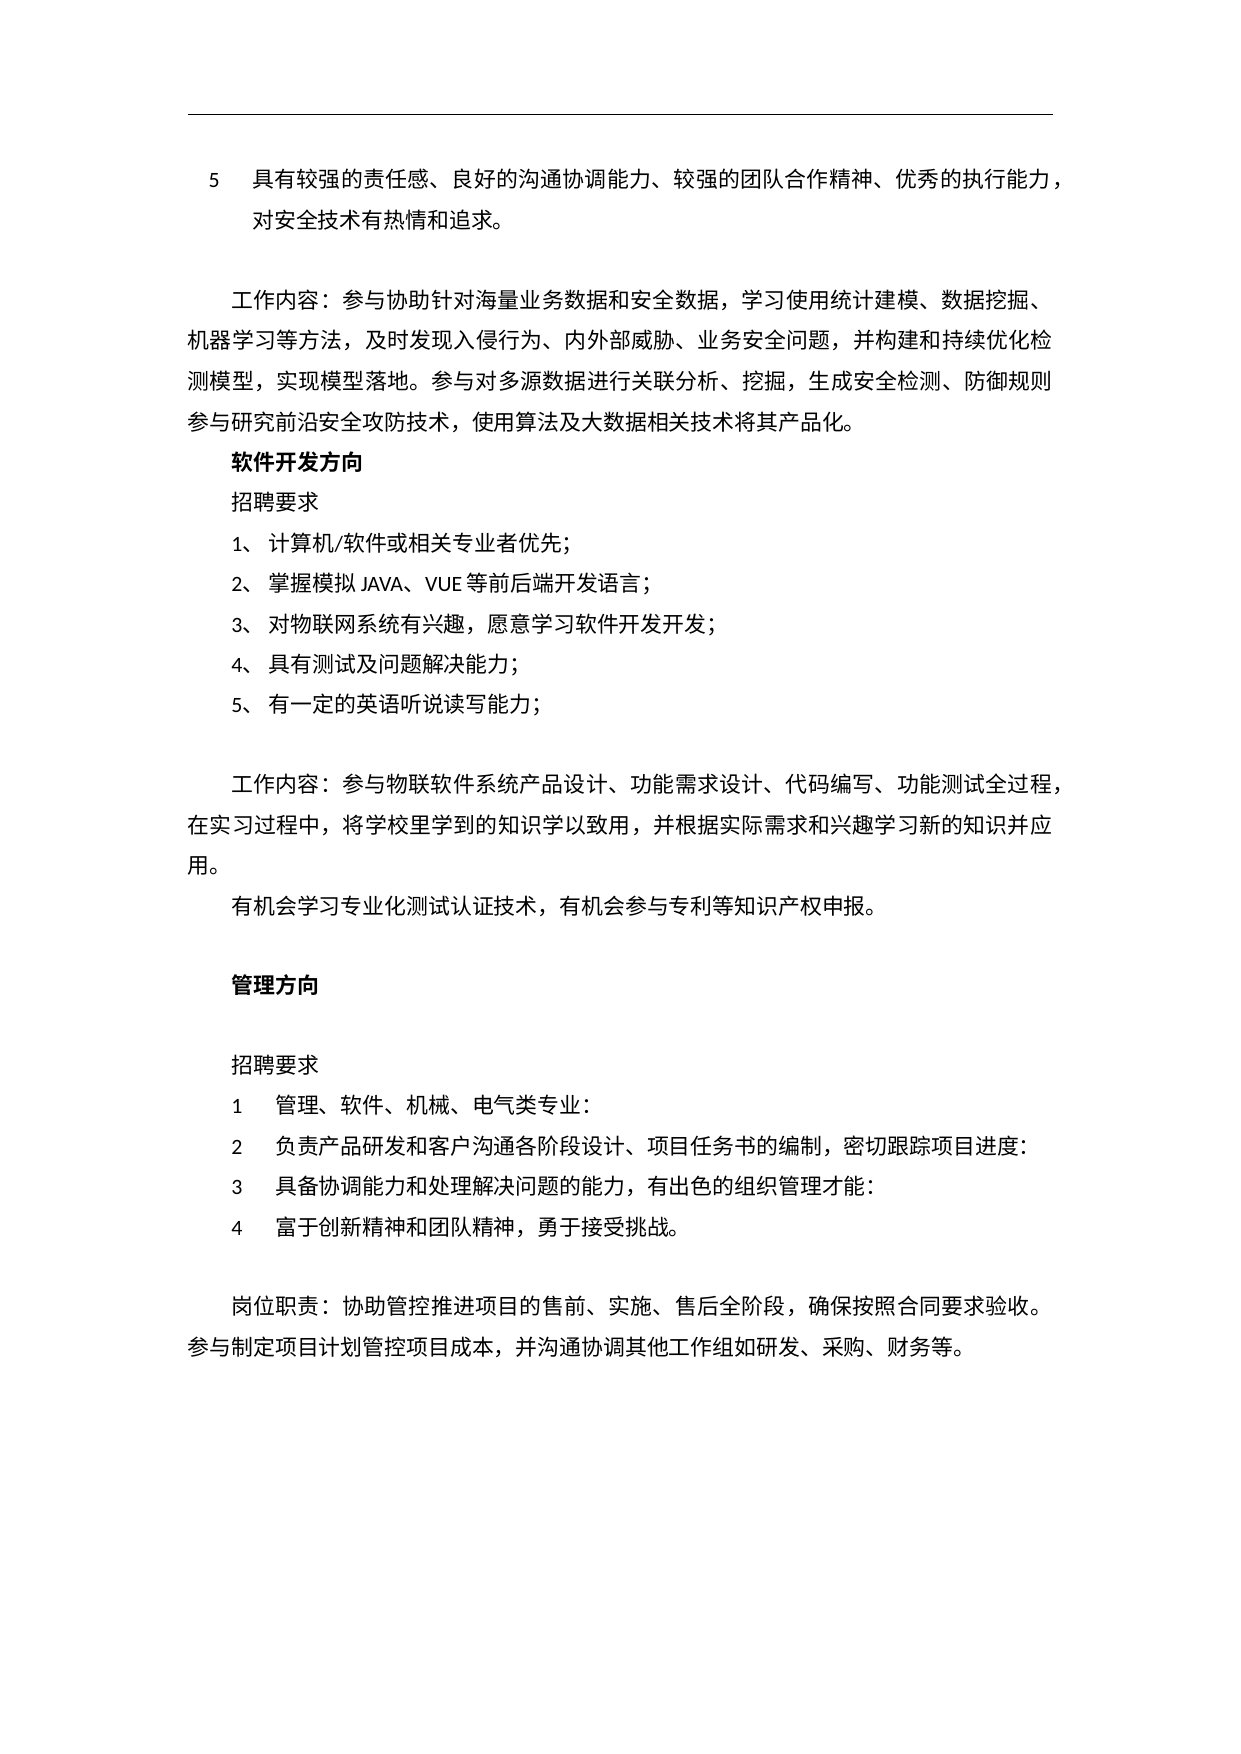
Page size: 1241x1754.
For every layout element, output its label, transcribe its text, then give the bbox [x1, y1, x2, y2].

text 工作内容：参与物联软件系统产品设计、功能需求设计、代码编写、功能测试全过程，在实习过程中，将学校里学到的知识学以致用，并根据实际需求和兴趣学习新的知识并应用。 [187, 767, 1053, 880]
list 具有较强的责任感、良好的沟通协调能力、较强的团队合作精神、优秀的执行能力，对安全技术有热情和追求。 [208, 162, 1053, 235]
text 工作内容：参与协助针对海量业务数据和安全数据，学习使用统计建模、数据挖掘、机器学习等方法，及时发现入侵行为、内外部威胁、业务安全问题，并构建和持续优化检测模型，实现模型落地。参与对多源数据进行关联分析、挖掘，生成安全检测、防御规则；参与研究前沿安全攻防技术，使用算法及大数据相关技术将其产品化。 [187, 282, 1053, 437]
list 富于创新精神和团队精神，勇于接受挑战。 [231, 1209, 1053, 1242]
text 岗位职责：协助管控推进项目的售前、实施、售后全阶段，确保按照合同要求验收。参与制定项目计划管控项目成本，并沟通协调其他工作组如研发、采购、财务等。 [187, 1289, 1053, 1362]
list 具有测试及问题解决能力； [231, 647, 1053, 679]
text 管理方向 [187, 968, 1053, 1000]
text 软件开发方向 [187, 444, 1053, 477]
list 负责产品研发和客户沟通各阶段设计、项目任务书的编制，密切跟踪项目进度： [231, 1128, 1053, 1161]
list 管理、软件、机械、电气类专业： [231, 1088, 1053, 1120]
list 具备协调能力和处理解决问题的能力，有出色的组织管理才能： [231, 1169, 1053, 1201]
list 对物联网系统有兴趣，愿意学习软件开发开发； [231, 606, 1053, 639]
list 掌握模拟JAVA、VUE等前后端开发语言； [231, 566, 1053, 598]
list 有一定的英语听说读写能力； [231, 687, 1053, 719]
text 有机会学习专业化测试认证技术，有机会参与专利等知识产权申报。 [187, 888, 1053, 921]
text 招聘要求 [187, 485, 1053, 517]
text 招聘要求 [187, 1047, 1053, 1080]
list 计算机/软件或相关专业者优先； [231, 525, 1053, 558]
